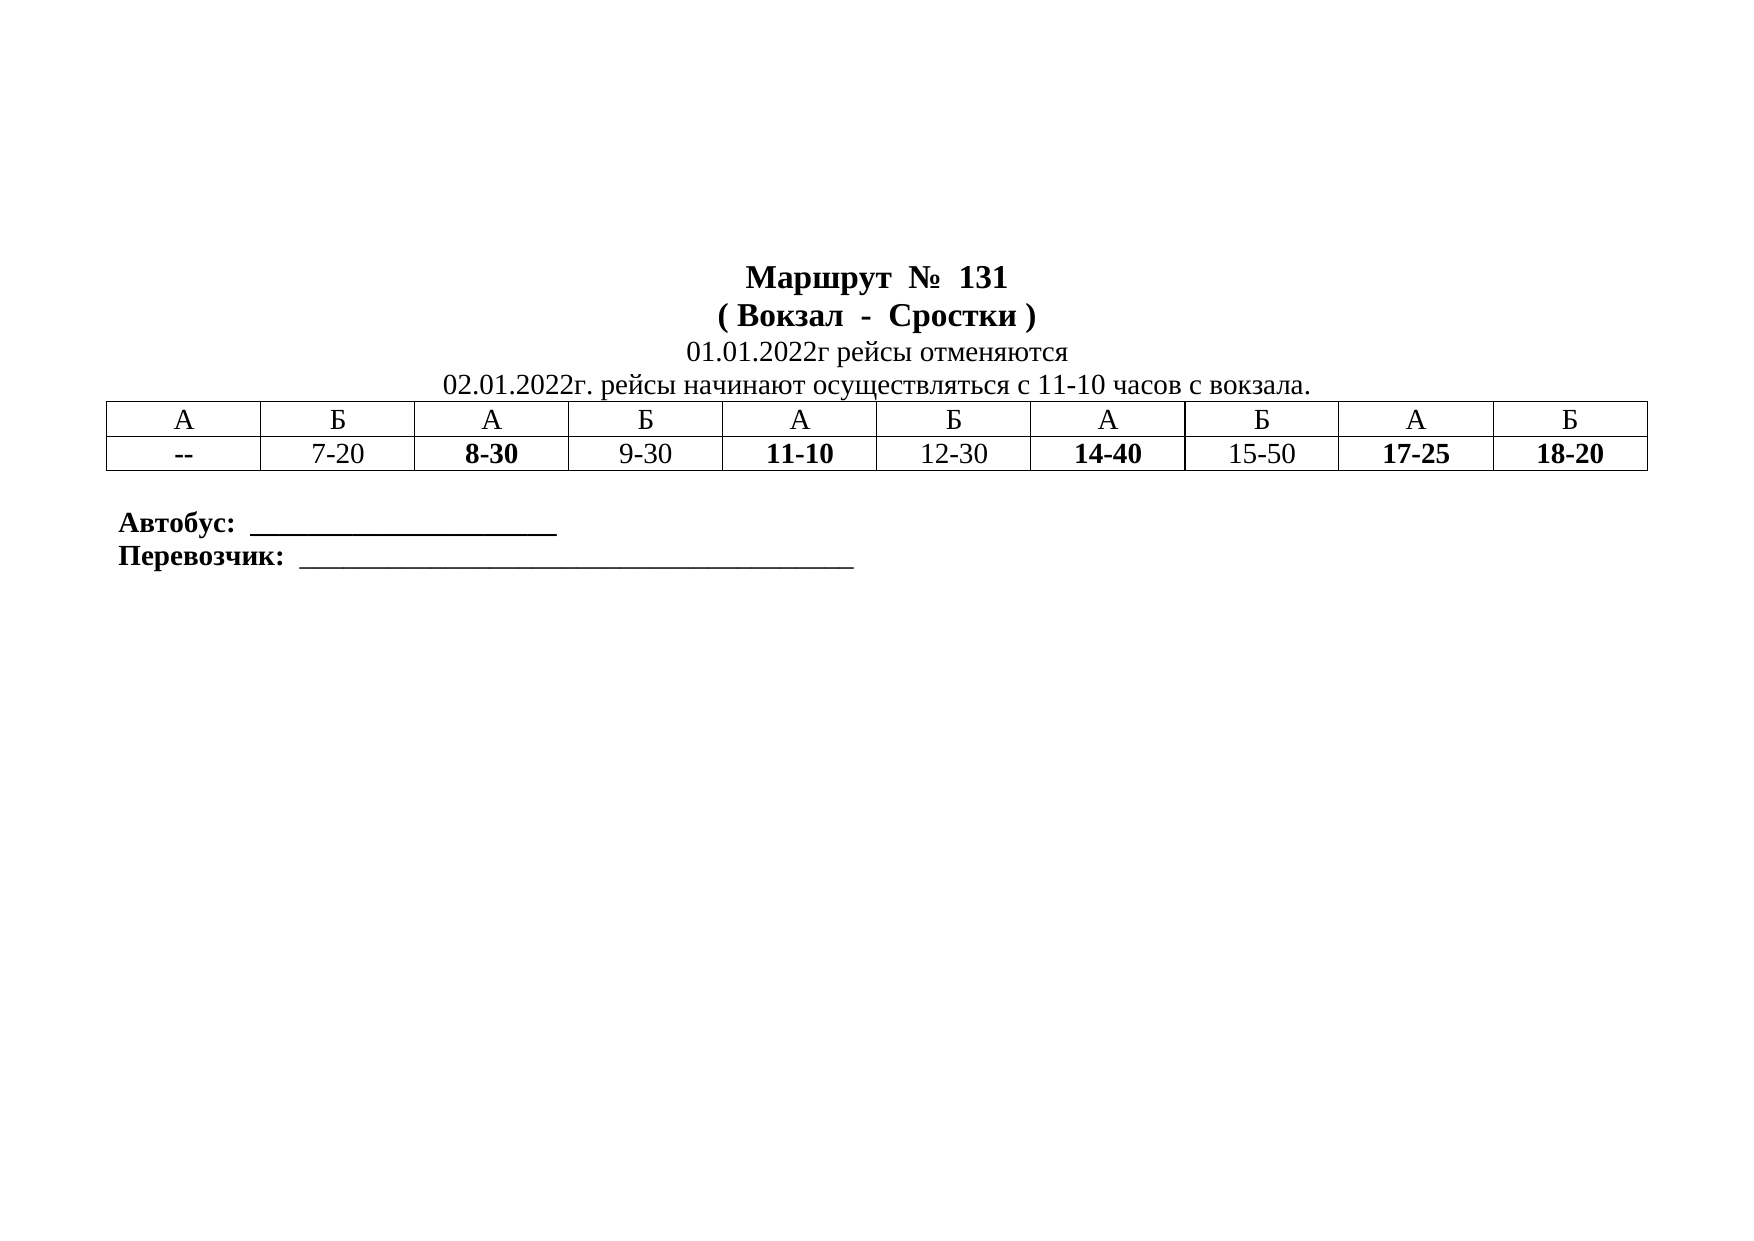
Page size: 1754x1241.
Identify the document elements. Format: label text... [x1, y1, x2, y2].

table_header Б [877, 402, 1030, 436]
text 01.01.2022г рейсы отменяются [118, 334, 1636, 367]
table_header Б [1494, 402, 1647, 436]
table_cell 12-30 [877, 437, 1030, 470]
table_header А [107, 402, 260, 436]
text 02.01.2022г. рейсы начинают осуществляться с 11-10 часов с вокзала. [118, 367, 1636, 401]
table_cell -- [107, 437, 260, 470]
table_cell 8-30 [415, 437, 568, 470]
table_cell 18-20 [1494, 437, 1647, 470]
table_header А [1031, 402, 1184, 436]
table_cell 17-25 [1339, 437, 1493, 470]
text Перевозчик: ______________________________________ [118, 538, 1636, 572]
table_cell 11-10 [723, 437, 876, 470]
text ( Вокзал - Сростки ) [118, 296, 1636, 334]
table_cell 9-30 [569, 437, 722, 470]
table_cell 14-40 [1031, 437, 1184, 470]
table_cell 15-50 [1186, 437, 1338, 470]
table_header Б [569, 402, 722, 436]
text Автобус: _____________________ [118, 505, 1636, 538]
table_header А [723, 402, 876, 436]
table_header А [1339, 402, 1493, 436]
table_header А [415, 402, 568, 436]
text Маршрут № 131 [118, 257, 1636, 296]
table_cell 7-20 [261, 437, 414, 470]
table_header Б [1186, 402, 1338, 436]
table_header Б [261, 402, 414, 436]
